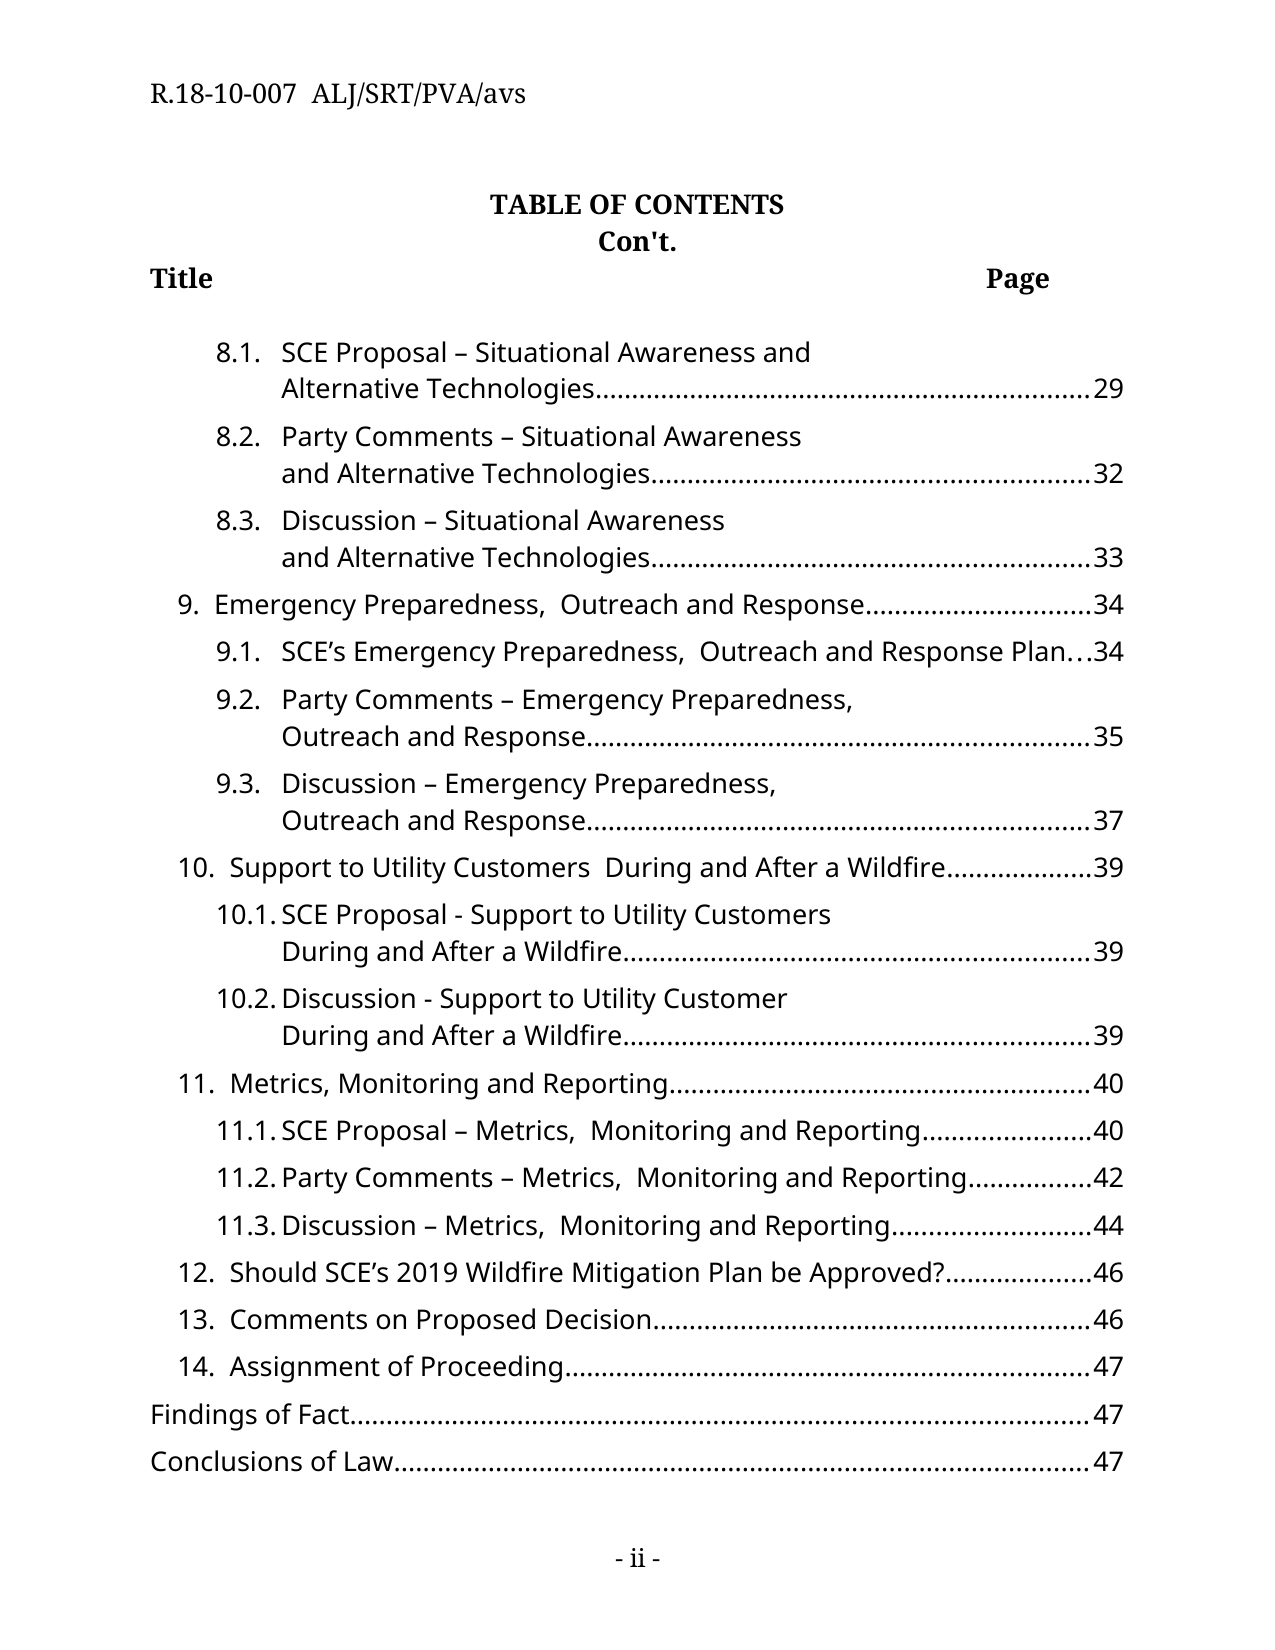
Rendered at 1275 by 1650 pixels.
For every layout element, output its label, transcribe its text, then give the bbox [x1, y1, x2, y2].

text 9.2. Party Comments – Emergency Preparedness, Outreach and Response 35 [216, 680, 1125, 754]
text 10.2. Discussion - Support to Utility Customer During and After a Wildfire 39 [216, 980, 1125, 1054]
text 14. Assignment of Proceeding 47 [177, 1348, 1125, 1385]
text 11.1. SCE Proposal – Metrics, Monitoring and Reporting 40 [216, 1111, 1125, 1148]
text 11.2. Party Comments – Metrics, Monitoring and Reporting 42 [216, 1159, 1125, 1196]
text Conclusions of Law 47 [150, 1442, 1125, 1479]
text 8.1. SCE Proposal – Situational Awareness and Alternative Technologies 29 [216, 333, 1125, 407]
text 10. Support to Utility Customers During and After a Wildfire 39 [177, 848, 1125, 885]
text 13. Comments on Proposed Decision 46 [177, 1301, 1125, 1337]
text 11.3. Discussion – Metrics, Monitoring and Reporting 44 [216, 1206, 1125, 1243]
text Findings of Fact 47 [150, 1395, 1125, 1432]
text 9.3. Discussion – Emergency Preparedness, Outreach and Response 37 [216, 764, 1125, 838]
text 10.1. SCE Proposal - Support to Utility Customers During and After a Wildfire 39 [216, 896, 1125, 969]
text 9.1. SCE’s Emergency Preparedness, Outreach and Response Plan 34 [216, 633, 1125, 670]
text 8.3. Discussion – Situational Awareness and Alternative Technologies 33 [216, 501, 1125, 575]
text 11. Metrics, Monitoring and Reporting 40 [177, 1064, 1125, 1101]
text 8.2. Party Comments – Situational Awareness and Alternative Technologies 32 [216, 417, 1125, 491]
text 12. Should SCE’s 2019 Wildfire Mitigation Plan be Approved? 46 [177, 1253, 1125, 1290]
text 9. Emergency Preparedness, Outreach and Response 34 [177, 586, 1125, 622]
